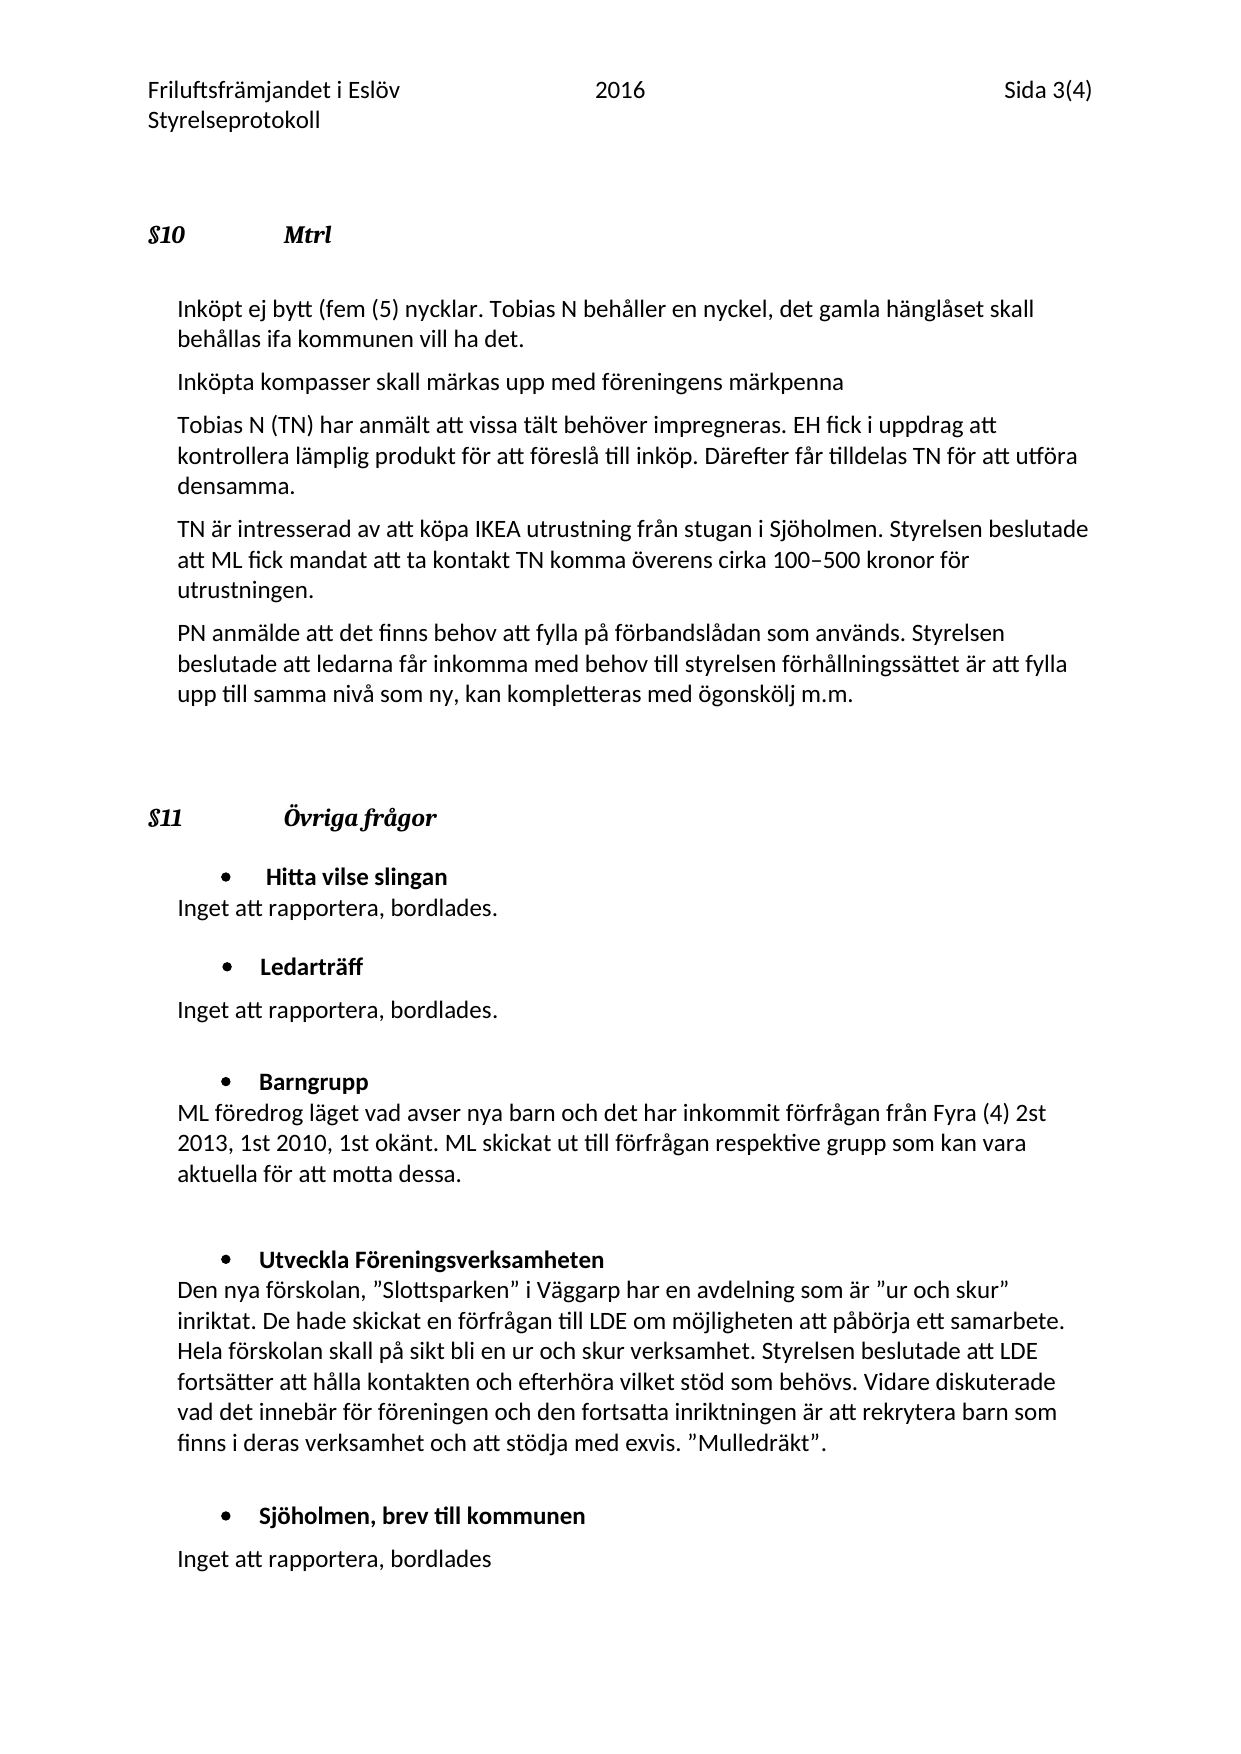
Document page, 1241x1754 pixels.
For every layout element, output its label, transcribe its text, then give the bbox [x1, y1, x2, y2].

list Ledarträff [223, 951, 1093, 982]
text Inköpt ej bytt (fem (5) nycklar. Tobias N behåller en nyckel, det gamla hänglåset skall behållas ifa kommunen vill ha det. [177, 293, 1093, 354]
text §11 Övriga frågor [148, 804, 1093, 833]
list Hitta vilse slingan [221, 862, 1093, 892]
text Inget att rapportera, bordlades. [177, 892, 1093, 923]
text ML föredrog läget vad avser nya barn och det har inkommit förfrågan från Fyra (4) 2st 2013, 1st 2010, 1st okänt. ML skickat ut till förfrågan respektive grupp som kan vara aktuella för att motta dessa. [177, 1097, 1093, 1188]
list Barngrupp [221, 1066, 1093, 1097]
text TN är intresserad av att köpa IKEA utrustning från stugan i Sjöholmen. Styrelsen beslutade att ML fick mandat att ta kontakt TN komma överens cirka 100–500 kronor för utrustningen. [177, 513, 1093, 605]
text Inget att rapportera, bordlades. [177, 994, 1093, 1025]
text §10 Mtrl [148, 221, 1093, 250]
text Inköpta kompasser skall märkas upp med föreningens märkpenna [177, 366, 1093, 397]
list Sjöholmen, brev till kommunen [221, 1500, 1093, 1531]
list Utveckla Föreningsverksamheten [221, 1244, 1093, 1274]
text Inget att rapportera, bordlades [177, 1543, 1093, 1574]
text Den nya förskolan, ”Slottsparken” i Väggarp har en avdelning som är ”ur och skur” inriktat. De hade skickat en förfrågan till LDE om möjligheten att påbörja ett samarbete. Hela förskolan skall på sikt bli en ur och skur verksamhet. Styrelsen beslutade att LDE fortsätter att hålla kontakten och efterhöra vilket stöd som behövs. Vidare diskuterade vad det innebär för föreningen och den fortsatta inriktningen är att rekrytera barn som finns i deras verksamhet och att stödja med exvis. ”Mulledräkt”. [177, 1274, 1093, 1457]
text PN anmälde att det finns behov att fylla på förbandslådan som används. Styrelsen beslutade att ledarna får inkomma med behov till styrelsen förhållningssättet är att fylla upp till samma nivå som ny, kan kompletteras med ögonskölj m.m. [177, 617, 1093, 709]
text Tobias N (TN) har anmält att vissa tält behöver impregneras. EH fick i uppdrag att kontrollera lämplig produkt för att föreslå till inköp. Därefter får tilldelas TN för att utföra densamma. [177, 409, 1093, 501]
